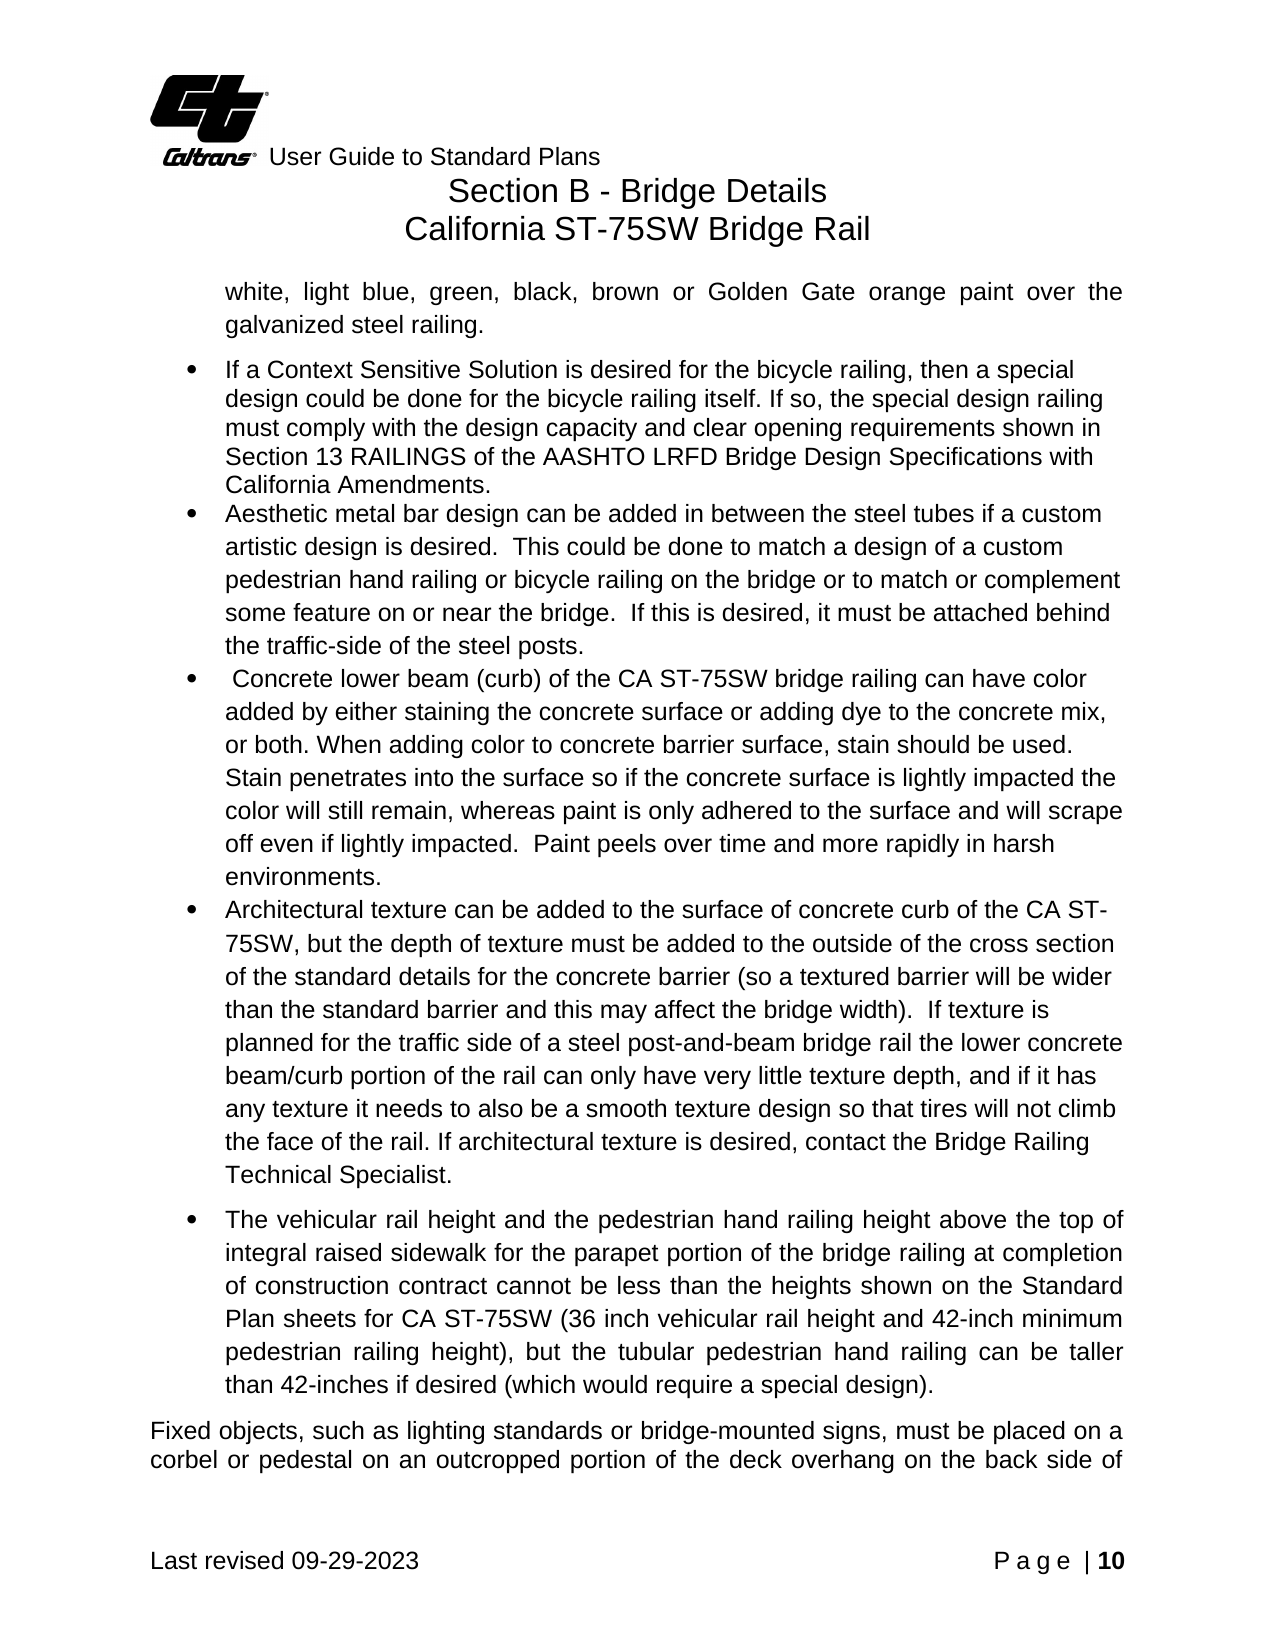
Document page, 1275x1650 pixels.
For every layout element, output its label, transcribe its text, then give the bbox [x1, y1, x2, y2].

list If a Context Sensitive Solution is desired for the bicycle railing, then a special design could be done for the bicycle railing itself. If so, the special design railing must comply with the design capacity and clear opening requirements shown in Section 13 RAILINGS of the AASHTO LRFD Bridge Design Specifications with California Amendments. [187, 355, 1125, 499]
list The vehicular rail height and the pedestrian hand railing height above the top of integral raised sidewalk for the parapet portion of the bridge railing at completion of construction contract cannot be less than the heights shown on the Standard Plan sheets for CA ST-75SW (36 inch vehicular rail height and 42-inch minimum pedestrian railing height), but the tubular pedestrian hand railing can be taller than 42-inches if desired (which would require a special design). [187, 1205, 1125, 1399]
picture [150, 75, 269, 166]
list Architectural texture can be added to the surface of concrete curb of the CA ST-75SW, but the depth of texture must be added to the outside of the cross section of the standard details for the concrete barrier (so a textured barrier will be wider than the standard barrier and this may affect the bridge width). If texture is planned for the traffic side of a steel post-and-beam bridge rail the lower concrete beam/curb portion of the rail can only have very little texture depth, and if it has any texture it needs to also be a smooth texture design so that tires will not climb the face of the rail. If architectural texture is desired, contact the Bridge Railing Technical Specialist. [187, 895, 1125, 1188]
list Aesthetic metal bar design can be added in between the steel tubes if a custom artistic design is desired. This could be done to match a design of a custom pedestrian hand railing or bicycle railing on the bridge or to match or complement some feature on or near the bridge. If this is desired, it must be attached behind the traffic-side of the steel posts. [187, 499, 1125, 660]
list Concrete lower beam (curb) of the CA ST-75SW bridge railing can have color added by either staining the concrete surface or adding dye to the concrete mix, or both. When adding color to concrete barrier surface, stain should be used. Stain penetrates into the surface so if the concrete surface is lightly impacted the color will still remain, whereas paint is only adhered to the surface and will scrape off even if lightly impacted. Paint peels over time and more rapidly in harsh environments. [187, 664, 1125, 891]
